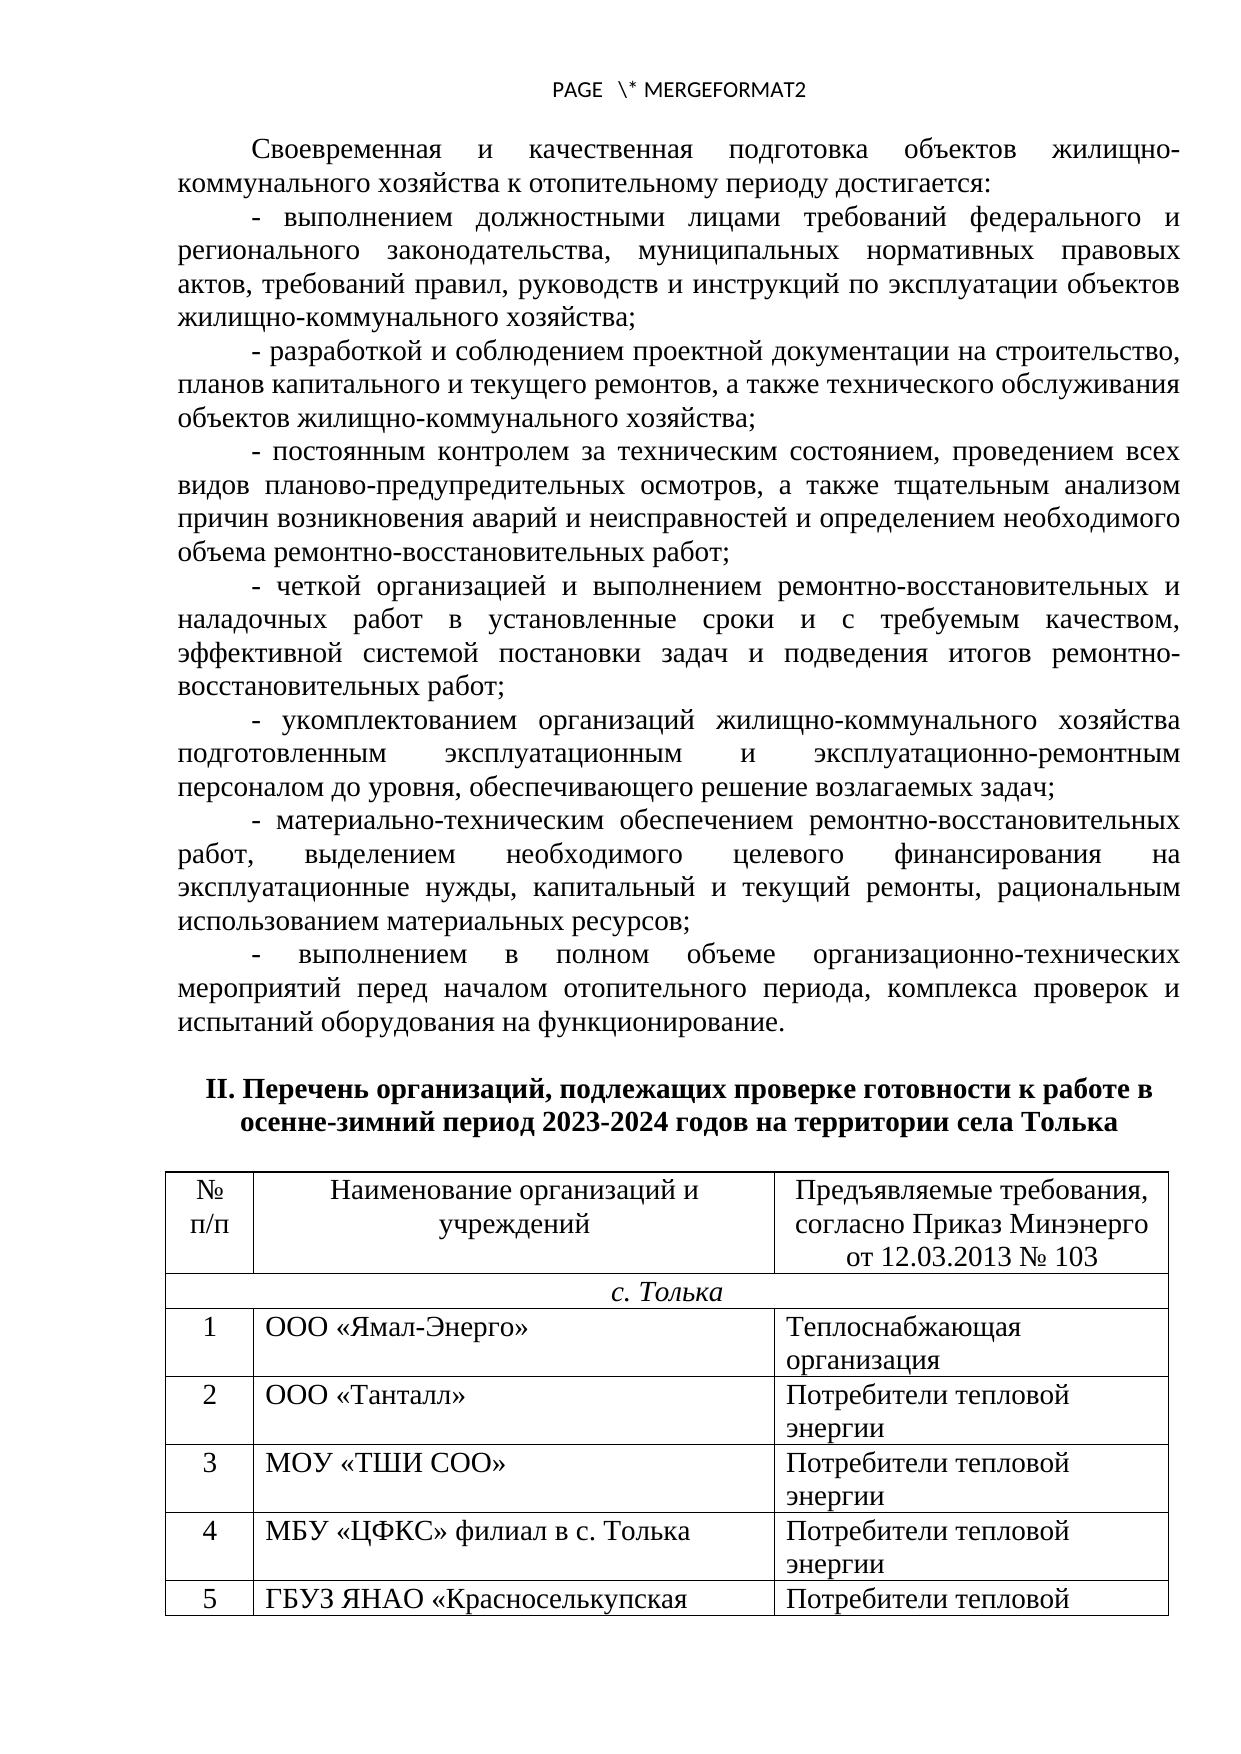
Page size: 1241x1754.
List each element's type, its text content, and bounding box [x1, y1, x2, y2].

table_cell ООО «Танталл» [254, 1377, 774, 1444]
table_cell МБУ «ЦФКС» филиал в с. Толька [254, 1513, 774, 1580]
table_cell Потребители тепловой энергии [775, 1445, 1168, 1512]
table_cell 5 [166, 1581, 253, 1615]
table_cell с. Толька [166, 1274, 1168, 1308]
text - выполнением в полном объеме организационно-технических мероприятий перед началом отопительного периода, комплекса проверок и испытаний оборудования на функционирование. [177, 937, 1181, 1037]
text - выполнением должностными лицами требований федерального и регионального законодательства, муниципальных нормативных правовых актов, требований правил, руководств и инструкций по эксплуатации объектов жилищно-коммунального хозяйства; [177, 199, 1181, 333]
text - укомплектованием организаций жилищно-коммунального хозяйства подготовленным эксплуатационным и эксплуатационно-ремонтным персоналом до уровня, обеспечивающего решение возлагаемых задач; [177, 702, 1181, 802]
table_cell Потребители тепловой энергии [775, 1581, 1168, 1615]
table_cell Потребители тепловой энергии [775, 1513, 1168, 1580]
text - четкой организацией и выполнением ремонтно-восстановительных и наладочных работ в установленные сроки и с требуемым качеством, эффективной системой постановки задач и подведения итогов ремонтно-восстановительных работ; [177, 568, 1181, 702]
text Своевременная и качественная подготовка объектов жилищно-коммунального хозяйства к отопительному периоду достигается: [177, 132, 1181, 199]
table_cell 2 [166, 1377, 253, 1444]
table_cell Потребители тепловой энергии [775, 1377, 1168, 1444]
table_header Наименование организаций и учреждений [254, 1173, 774, 1273]
table_cell МОУ «ТШИ СОО» [254, 1445, 774, 1512]
text - постоянным контролем за техническим состоянием, проведением всех видов планово-предупредительных осмотров, а также тщательным анализом причин возникновения аварий и неисправностей и определением необходимого объема ремонтно-восстановительных работ; [177, 433, 1181, 568]
table_header № п/п [166, 1173, 253, 1273]
table_cell 1 [166, 1309, 253, 1376]
text II. Перечень организаций, подлежащих проверке готовности к работе в осенне-зимний период 2023-2024 годов на территории села Толька [177, 1071, 1181, 1138]
table_cell 3 [166, 1445, 253, 1512]
table_header Предъявляемые требования, согласно Приказ Минэнерго от 12.03.2013 № 103 [775, 1173, 1168, 1273]
text - разработкой и соблюдением проектной документации на строительство, планов капитального и текущего ремонтов, а также технического обслуживания объектов жилищно-коммунального хозяйства; [177, 333, 1181, 433]
text - материально-техническим обеспечением ремонтно-восстановительных работ, выделением необходимого целевого финансирования на эксплуатационные нужды, капитальный и текущий ремонты, рациональным использованием материальных ресурсов; [177, 802, 1181, 937]
table_cell ООО «Ямал-Энерго» [254, 1309, 774, 1376]
table_cell 4 [166, 1513, 253, 1580]
table_cell Теплоснабжающая организация [775, 1309, 1168, 1376]
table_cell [254, 1581, 774, 1615]
